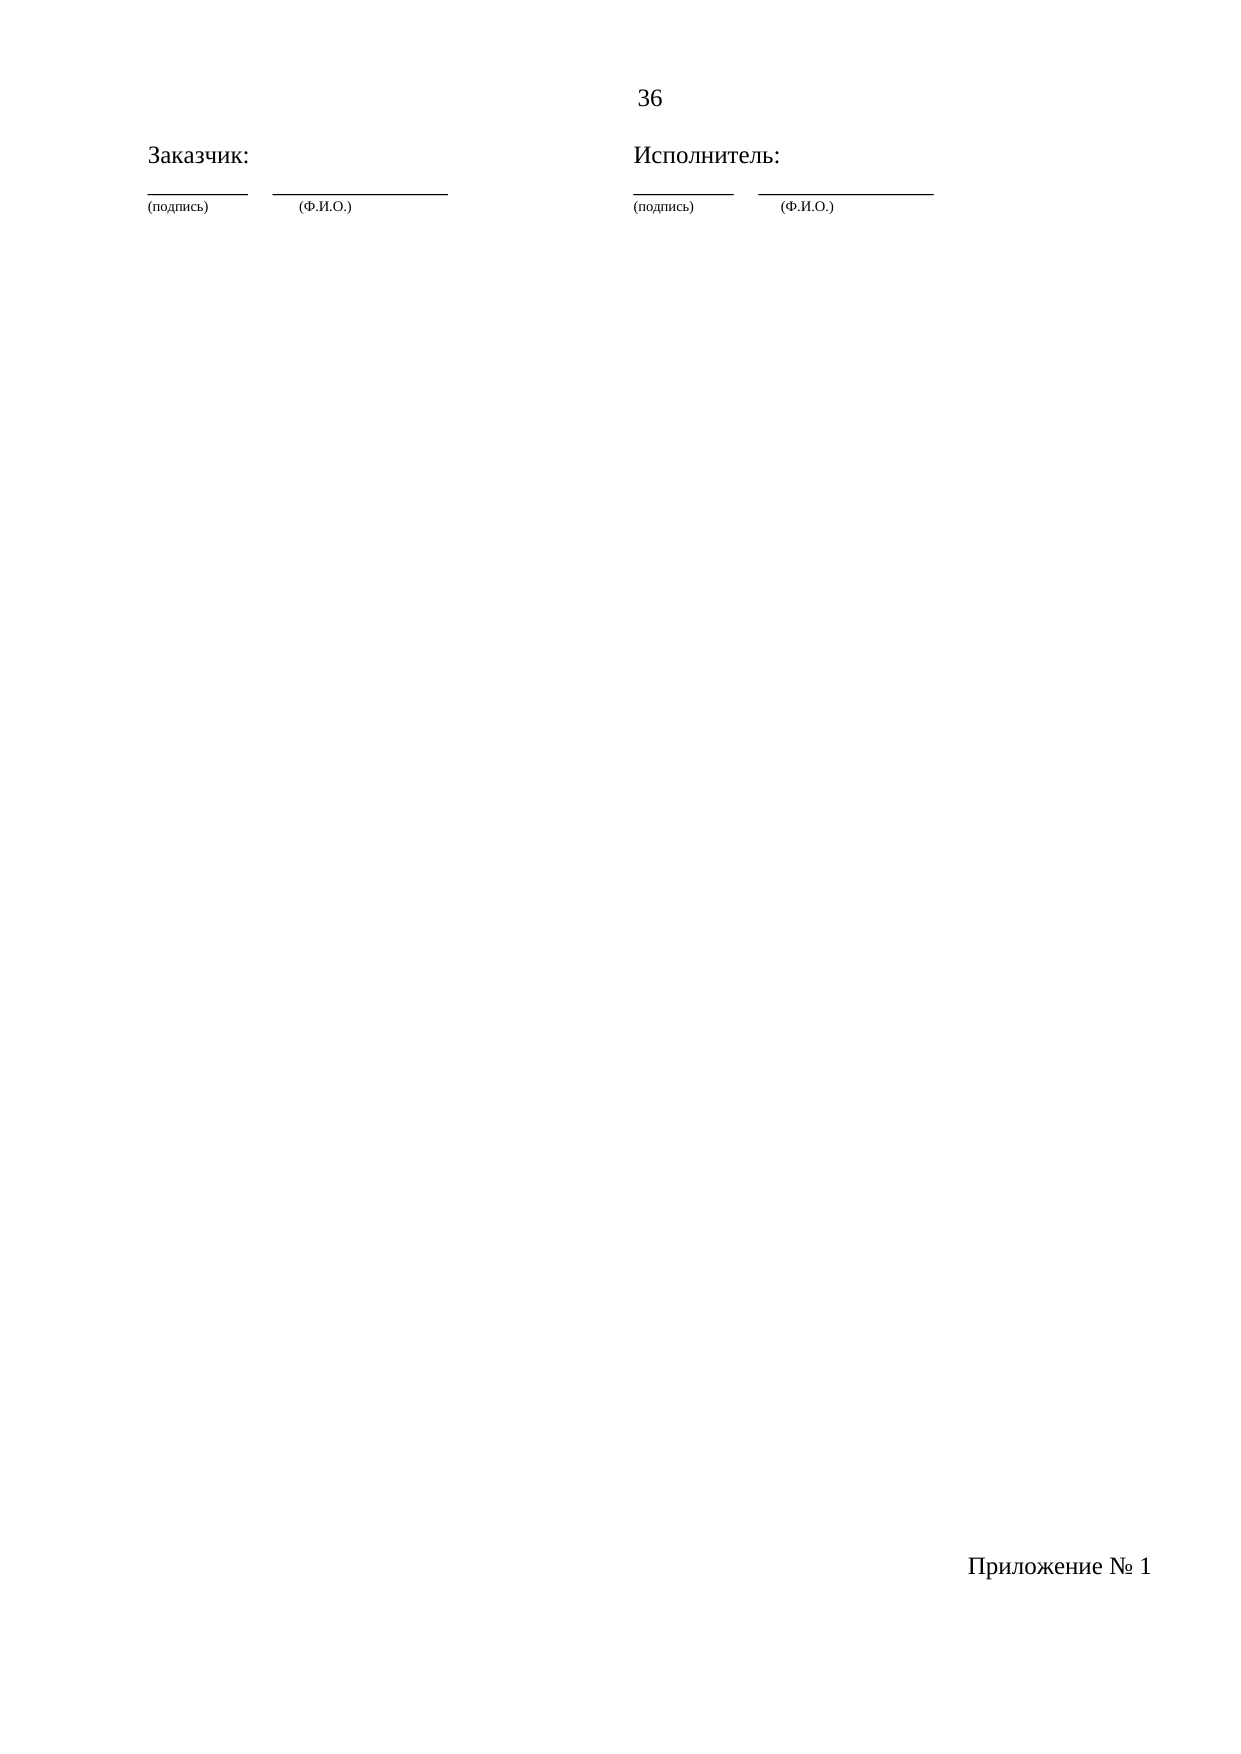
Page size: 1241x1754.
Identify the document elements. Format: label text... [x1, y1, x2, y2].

text Приложение № 1 [148, 1551, 1152, 1580]
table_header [136, 140, 622, 226]
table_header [622, 140, 1049, 226]
